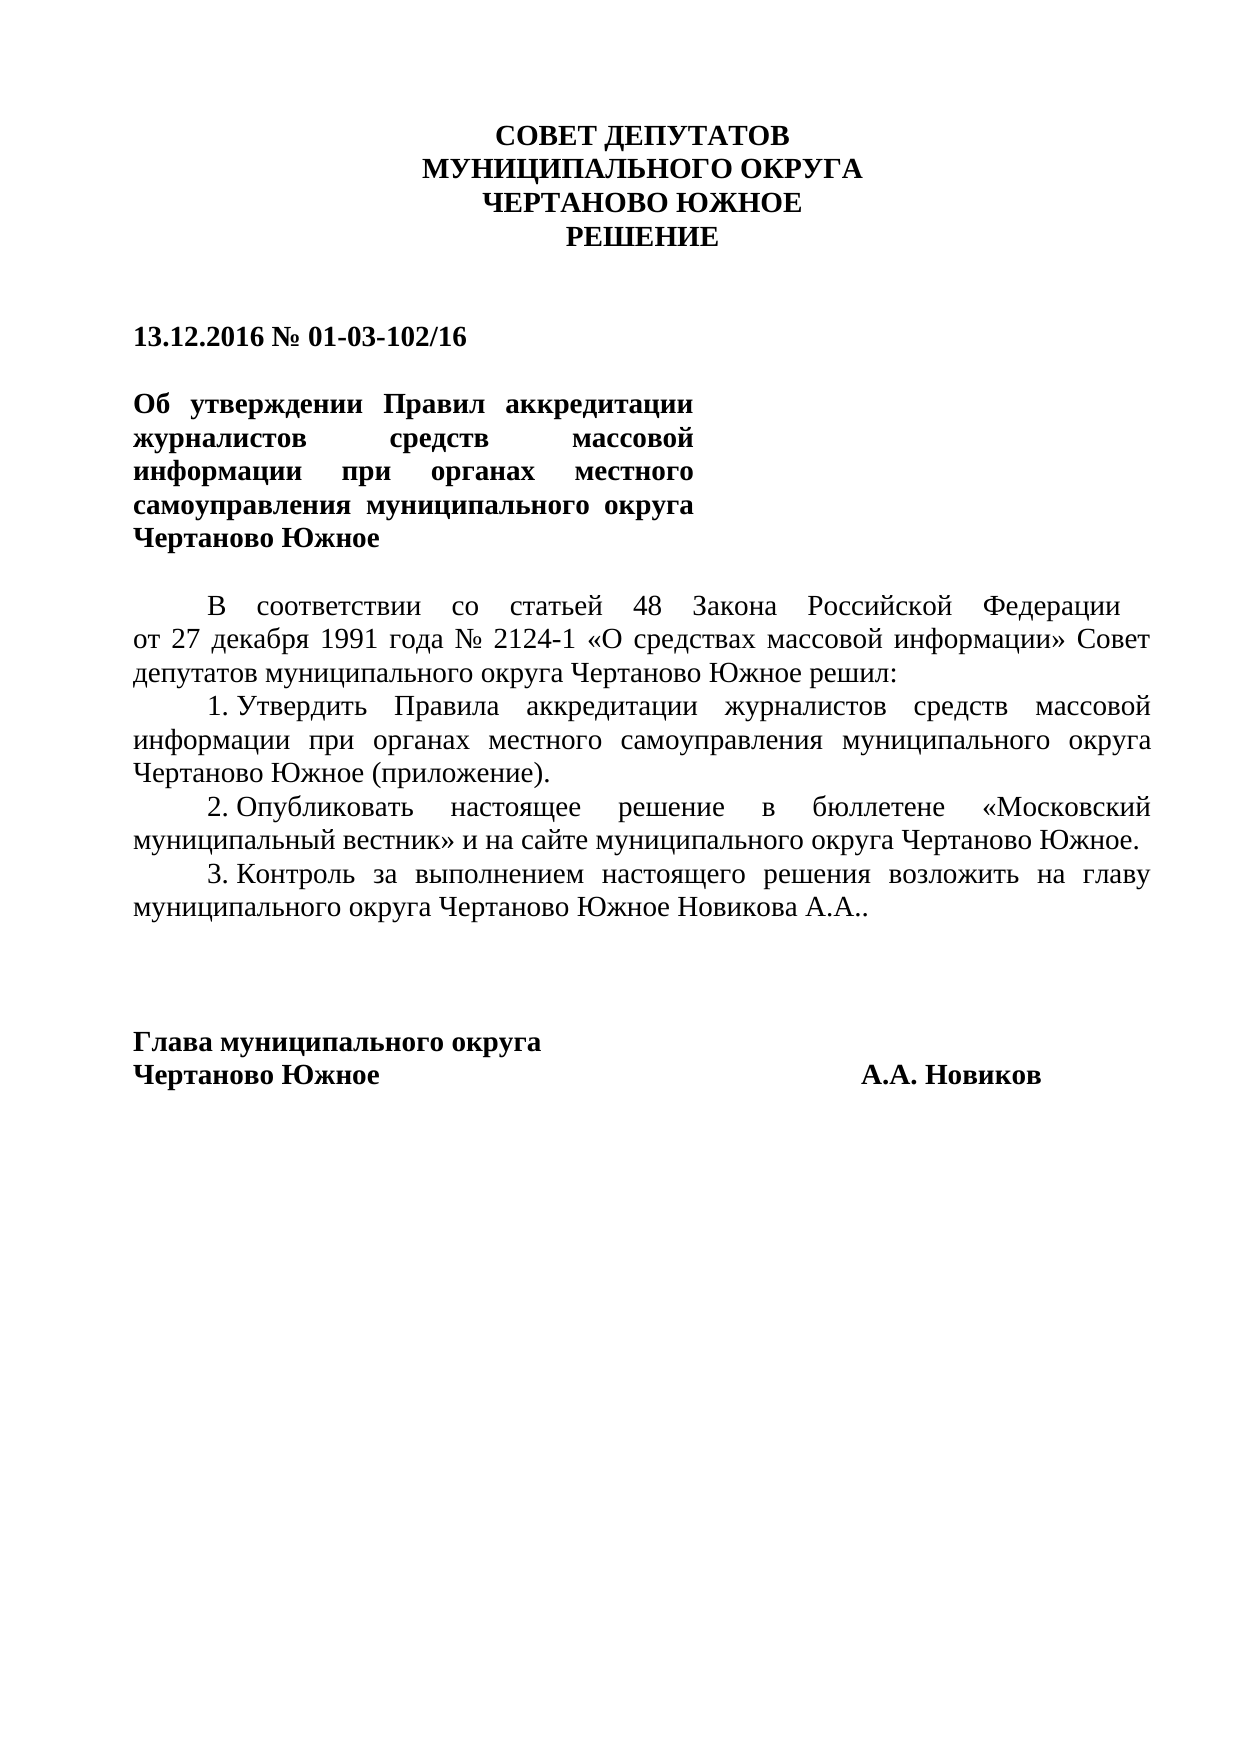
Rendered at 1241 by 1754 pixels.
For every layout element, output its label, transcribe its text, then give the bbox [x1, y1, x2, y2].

text 1. Утвердить Правила аккредитации журналистов средств массовой информации при органах местного самоуправления муниципального округа Чертаново Южное (приложение). [133, 688, 1152, 789]
text 2. Опубликовать настоящее решение в бюллетене «Московский муниципальный вестник» и на сайте муниципального округа Чертаново Южное. [133, 789, 1152, 856]
text 13.12.2016 № 01-03-102/16 [133, 319, 694, 353]
text СОВЕТ ДЕПУТАТОВ [133, 118, 1152, 152]
text Глава муниципального округа [133, 1024, 1152, 1057]
text МУНИЦИПАЛЬНОГО ОКРУГА [133, 152, 1152, 185]
text Об утверждении Правил аккредитации журналистов средств массовой информации при органах местного самоуправления муниципального округа Чертаново Южное [133, 386, 694, 554]
text Чертаново Южное А.А. Новиков [133, 1057, 1152, 1091]
text 3. Контроль за выполнением настоящего решения возложить на главу муниципального округа Чертаново Южное Новикова А.А.. [133, 856, 1152, 923]
text В соответствии со статьей 48 Закона Российской Федерации от 27 декабря 1991 года № 2124-1 «О средствах массовой информации» Совет депутатов муниципального округа Чертаново Южное решил: [133, 588, 1152, 688]
text РЕШЕНИЕ [133, 219, 1152, 252]
text ЧЕРТАНОВО ЮЖНОЕ [133, 185, 1152, 219]
